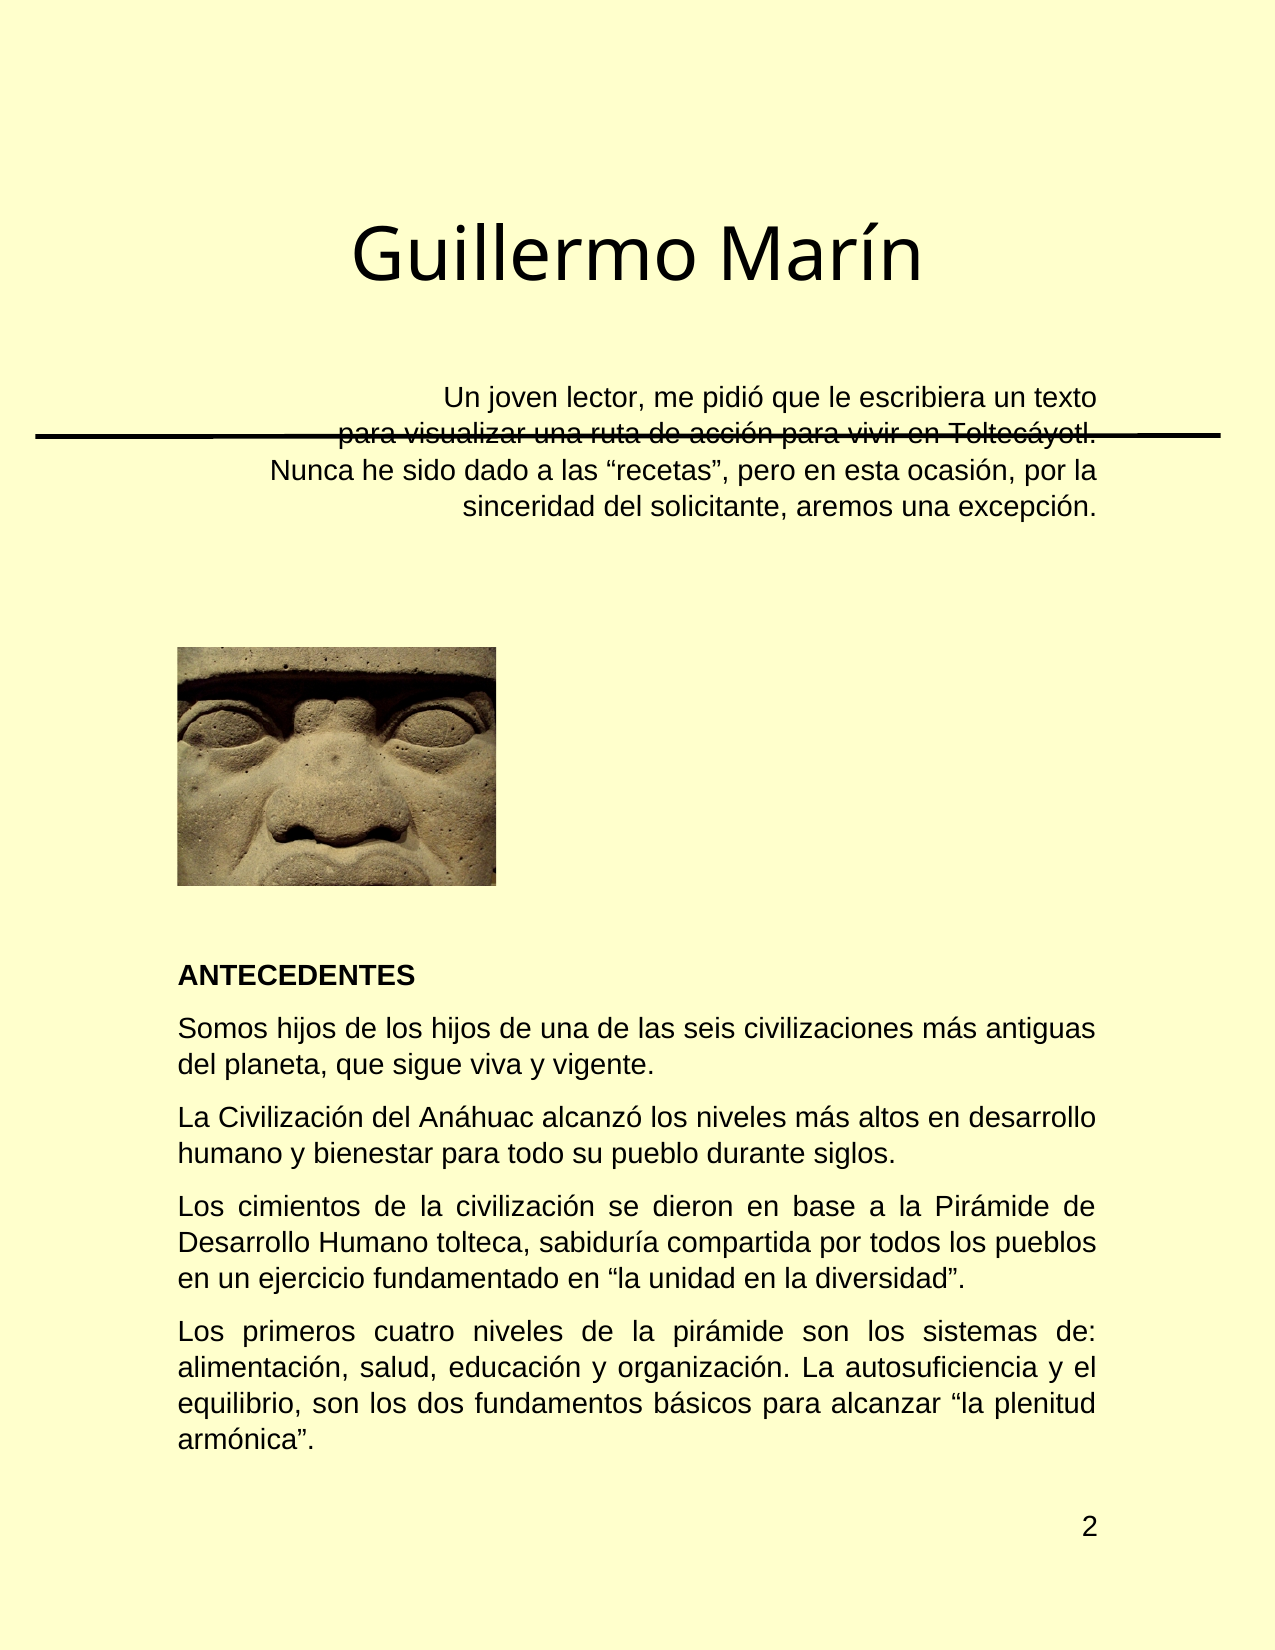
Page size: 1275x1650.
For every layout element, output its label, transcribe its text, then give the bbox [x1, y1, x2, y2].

text Los primeros cuatro niveles de la pirámide son los sistemas de: alimentación, salud, educación y organización. La autosuficiencia y el equilibrio, son los dos fundamentos básicos para alcanzar “la plenitud armónica”. [177, 1314, 1098, 1456]
text Somos hijos de los hijos de una de las seis civilizaciones más antiguas del planeta, que sigue viva y vigente. [177, 1011, 1098, 1081]
picture [177, 647, 497, 886]
text ANTECEDENTES [177, 958, 1098, 992]
text La Civilización del Anáhuac alcanzó los niveles más altos en desarrollo humano y bienestar para todo su pueblo durante siglos. [177, 1100, 1098, 1169]
text Guillermo Marín [177, 200, 1098, 303]
text Un joven lector, me pidió que le escribiera un texto para visualizar una ruta de acción para vivir en Toltecáyotl. Nunca he sido dado a las “recetas”, pero en esta ocasión, por la sinceridad del solicitante, aremos una excepción. [177, 438, 1098, 522]
text Los cimientos de la civilización se dieron en base a la Pirámide de Desarrollo Humano tolteca, sabiduría compartida por todos los pueblos en un ejercicio fundamentado en “la unidad en la diversidad”. [177, 1189, 1098, 1294]
text Un joven lector, me pidió que le escribiera un texto para visualizar una ruta de acción para vivir en Toltecáyotl. Nunca he sido dado a las “recetas”, pero en esta ocasión, por la sinceridad del solicitante, aremos una excepción. [177, 380, 1098, 434]
